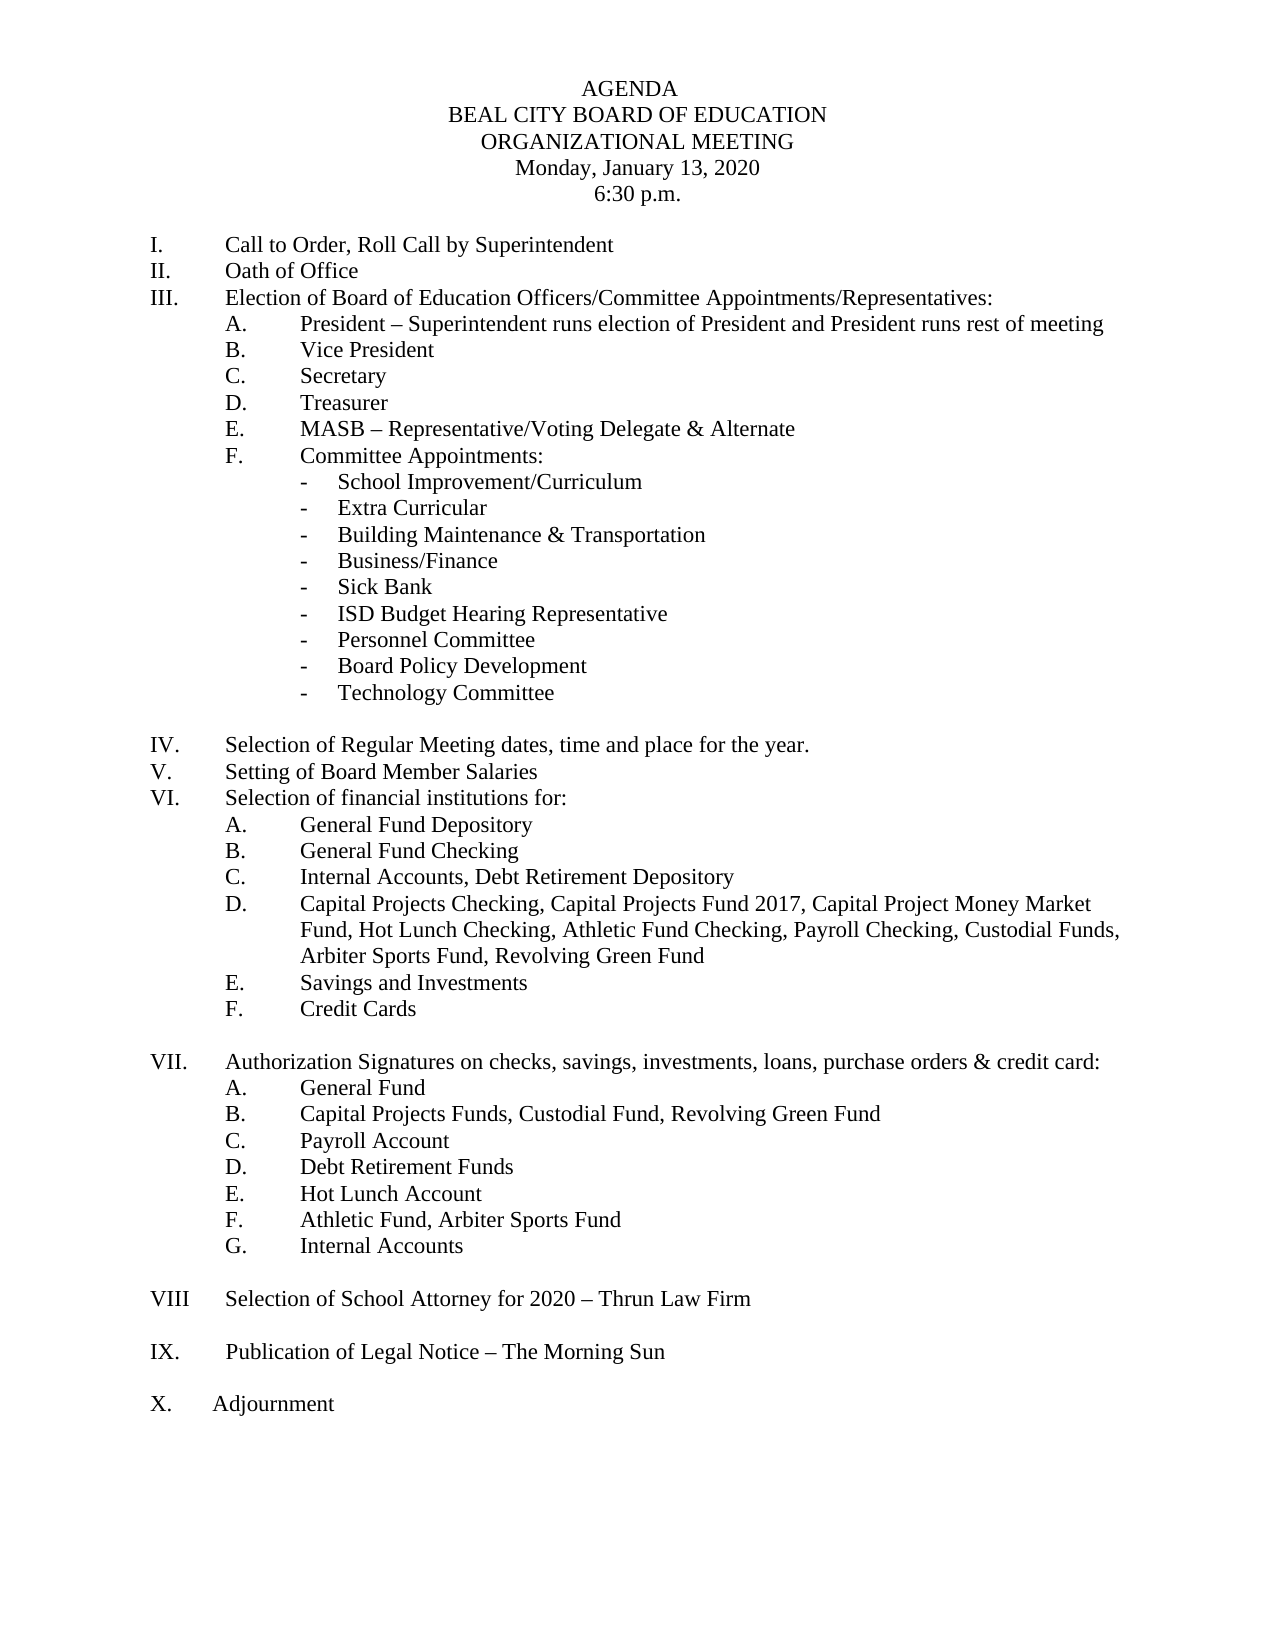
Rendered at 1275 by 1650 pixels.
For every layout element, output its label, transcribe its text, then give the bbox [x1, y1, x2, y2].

list Credit Cards [225, 995, 1125, 1021]
subtitle AGENDA [450, 75, 1125, 101]
list Savings and Investments [225, 969, 1125, 995]
list Secretary [225, 363, 1125, 389]
list Capital Projects Funds, Custodial Fund, Revolving Green Fund [225, 1101, 1125, 1127]
list Selection of financial institutions for: [150, 784, 1125, 811]
list Technology Committee [300, 679, 1125, 705]
list Building Maintenance & Transportation [300, 521, 1125, 547]
text Monday, January 13, 2020 [150, 154, 1125, 180]
list Sick Bank [300, 573, 1125, 600]
list General Fund Depository [225, 811, 1125, 837]
list Board Policy Development [300, 652, 1125, 679]
list Setting of Board Member Salaries [150, 758, 1125, 784]
list President – Superintendent runs election of President and President runs rest of meeting [225, 310, 1125, 336]
list Election of Board of Education Officers/Committee Appointments/Representatives: [150, 283, 1125, 310]
list MASB – Representative/Voting Delegate & Alternate [225, 415, 1125, 442]
text VIII Selection of School Attorney for 2020 – Thrun Law Firm [150, 1285, 1125, 1311]
list Capital Projects Checking, Capital Projects Fund 2017, Capital Project Money Market Fund, Hot Lunch Checking, Athletic Fund Checking, Payroll Checking, Custodial Funds, Arbiter Sports Fund, Revolving Green Fund [225, 890, 1125, 969]
list Committee Appointments: [225, 442, 1125, 468]
list Vice President [225, 336, 1125, 363]
list General Fund [225, 1074, 1125, 1101]
list Business/Finance [300, 547, 1125, 573]
list Athletic Fund, Arbiter Sports Fund [225, 1206, 1125, 1232]
list Debt Retirement Funds [225, 1153, 1125, 1179]
list Extra Curricular [300, 494, 1125, 521]
text ORGANIZATIONAL MEETING [150, 128, 1125, 154]
subtitle Call to Order, Roll Call by Superintendent [150, 231, 1125, 257]
list Internal Accounts, Debt Retirement Depository [225, 863, 1125, 890]
list Oath of Office [150, 257, 1125, 283]
text BEAL CITY BOARD OF EDUCATION [150, 101, 1125, 128]
list Treasurer [225, 389, 1125, 415]
list Authorization Signatures on checks, savings, investments, loans, purchase orders & credit card: [150, 1048, 1125, 1074]
list General Fund Checking [225, 837, 1125, 863]
text 6:30 p.m. [150, 180, 1125, 207]
list Personnel Committee [300, 626, 1125, 652]
list Payroll Account [225, 1127, 1125, 1153]
list Internal Accounts [225, 1232, 1125, 1259]
list Selection of Regular Meeting dates, time and place for the year. [150, 732, 1125, 758]
list School Improvement/Curriculum [300, 468, 1125, 494]
text IX. Publication of Legal Notice – The Morning Sun [150, 1338, 1125, 1364]
list ISD Budget Hearing Representative [300, 600, 1125, 626]
list Hot Lunch Account [225, 1179, 1125, 1206]
text X. Adjournment [150, 1390, 1125, 1417]
